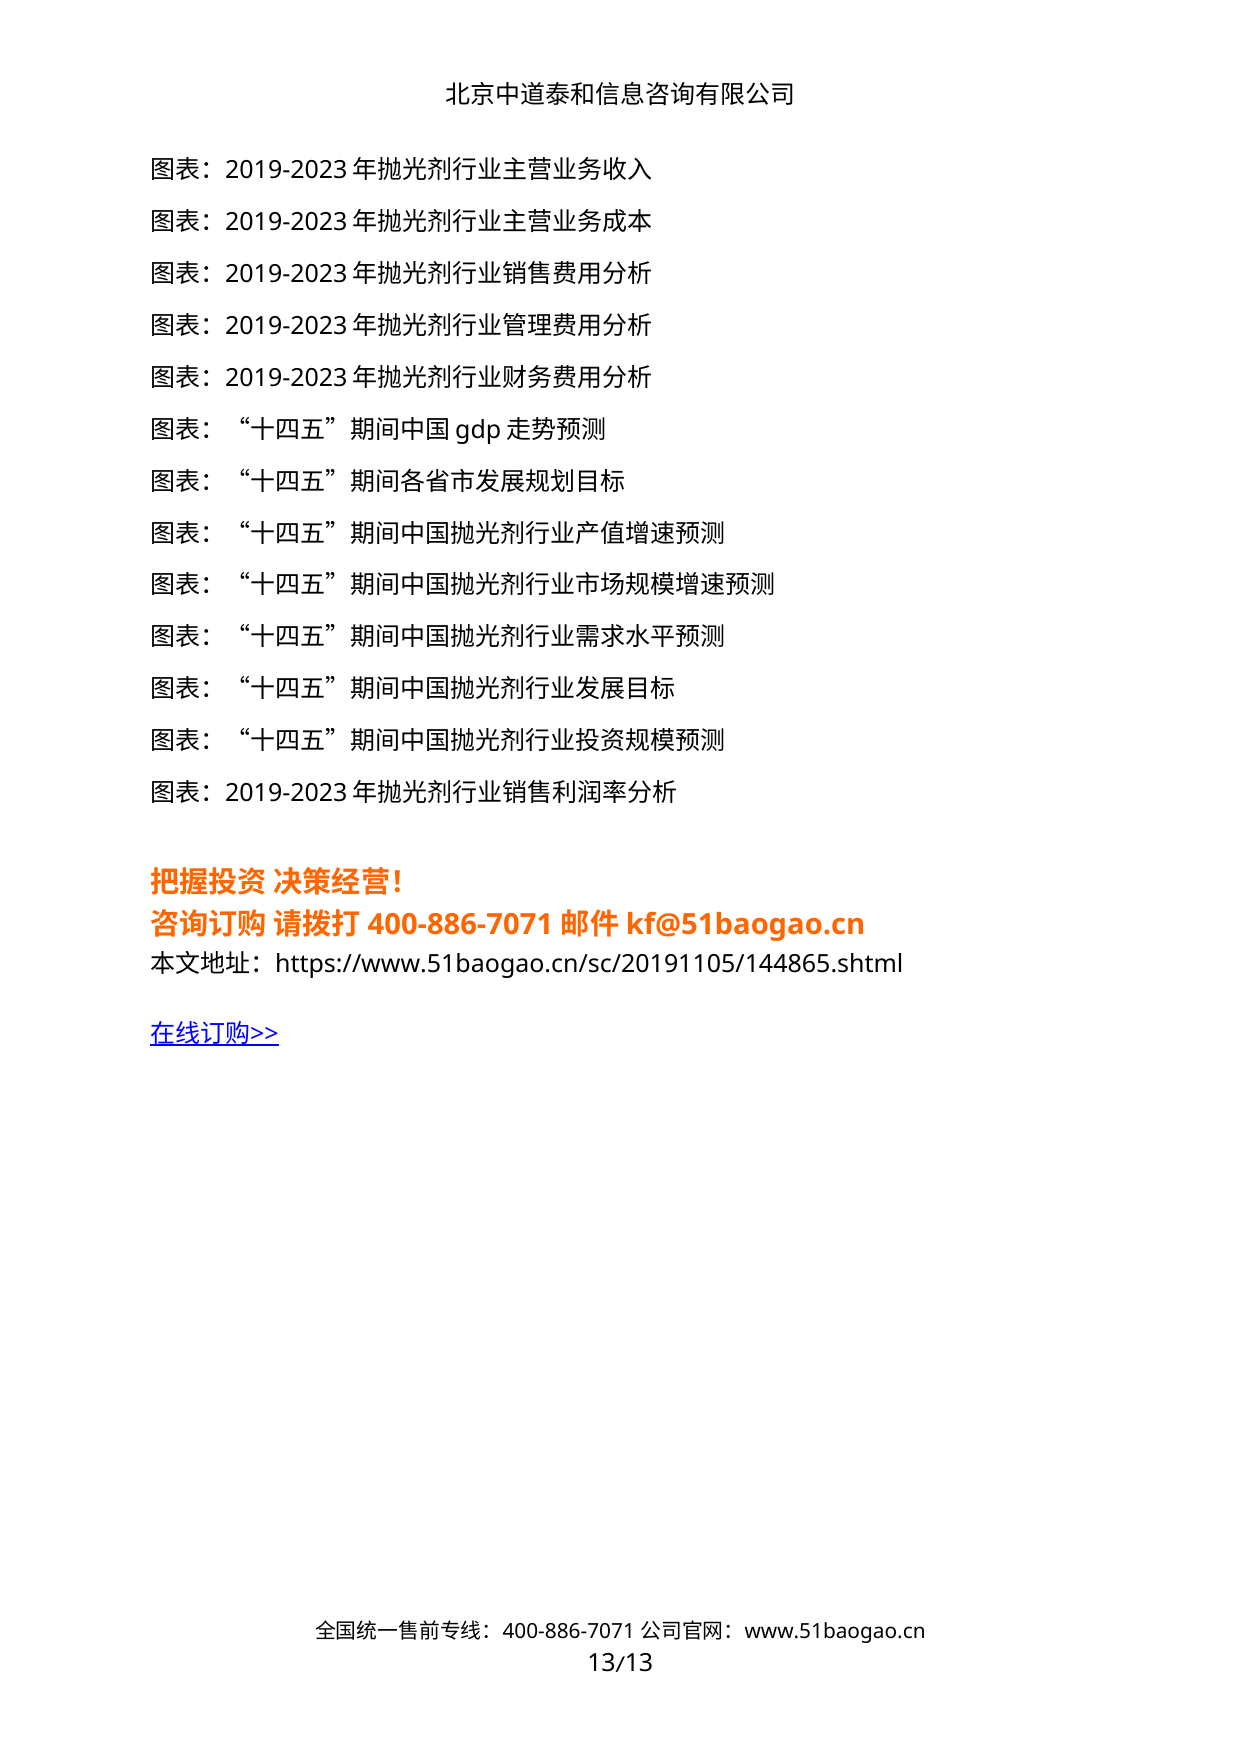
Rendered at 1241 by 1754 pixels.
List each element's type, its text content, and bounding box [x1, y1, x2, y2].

text 图表：“十四五”期间中国gdp走势预测 [150, 409, 1090, 446]
text 图表：2019-2023年抛光剂行业销售费用分析 [150, 254, 1090, 290]
text 图表：“十四五”期间中国抛光剂行业需求水平预测 [150, 617, 1090, 653]
text 图表：2019-2023年抛光剂行业销售利润率分析 [150, 772, 1090, 809]
text 图表：2019-2023年抛光剂行业财务费用分析 [150, 357, 1090, 394]
text 图表：2019-2023年抛光剂行业主营业务成本 [150, 202, 1090, 238]
text 图表：“十四五”期间中国抛光剂行业市场规模增速预测 [150, 565, 1090, 601]
text 把握投资 决策经营！咨询订购 请拨打 400-886-7071 邮件 kf@51baogao.cn本文地址：https://www.51baogao.cn/sc/20191105/144865.shtml [150, 824, 1090, 979]
text 图表：2019-2023年抛光剂行业管理费用分析 [150, 306, 1090, 342]
text 图表：“十四五”期间中国抛光剂行业投资规模预测 [150, 721, 1090, 757]
text 图表：“十四五”期间中国抛光剂行业产值增速预测 [150, 513, 1090, 549]
text 图表：2019-2023年抛光剂行业主营业务收入 [150, 150, 1090, 186]
text 图表：“十四五”期间各省市发展规划目标 [150, 461, 1090, 497]
text 在线订购>> [150, 979, 1090, 1050]
text 图表：“十四五”期间中国抛光剂行业发展目标 [150, 669, 1090, 705]
